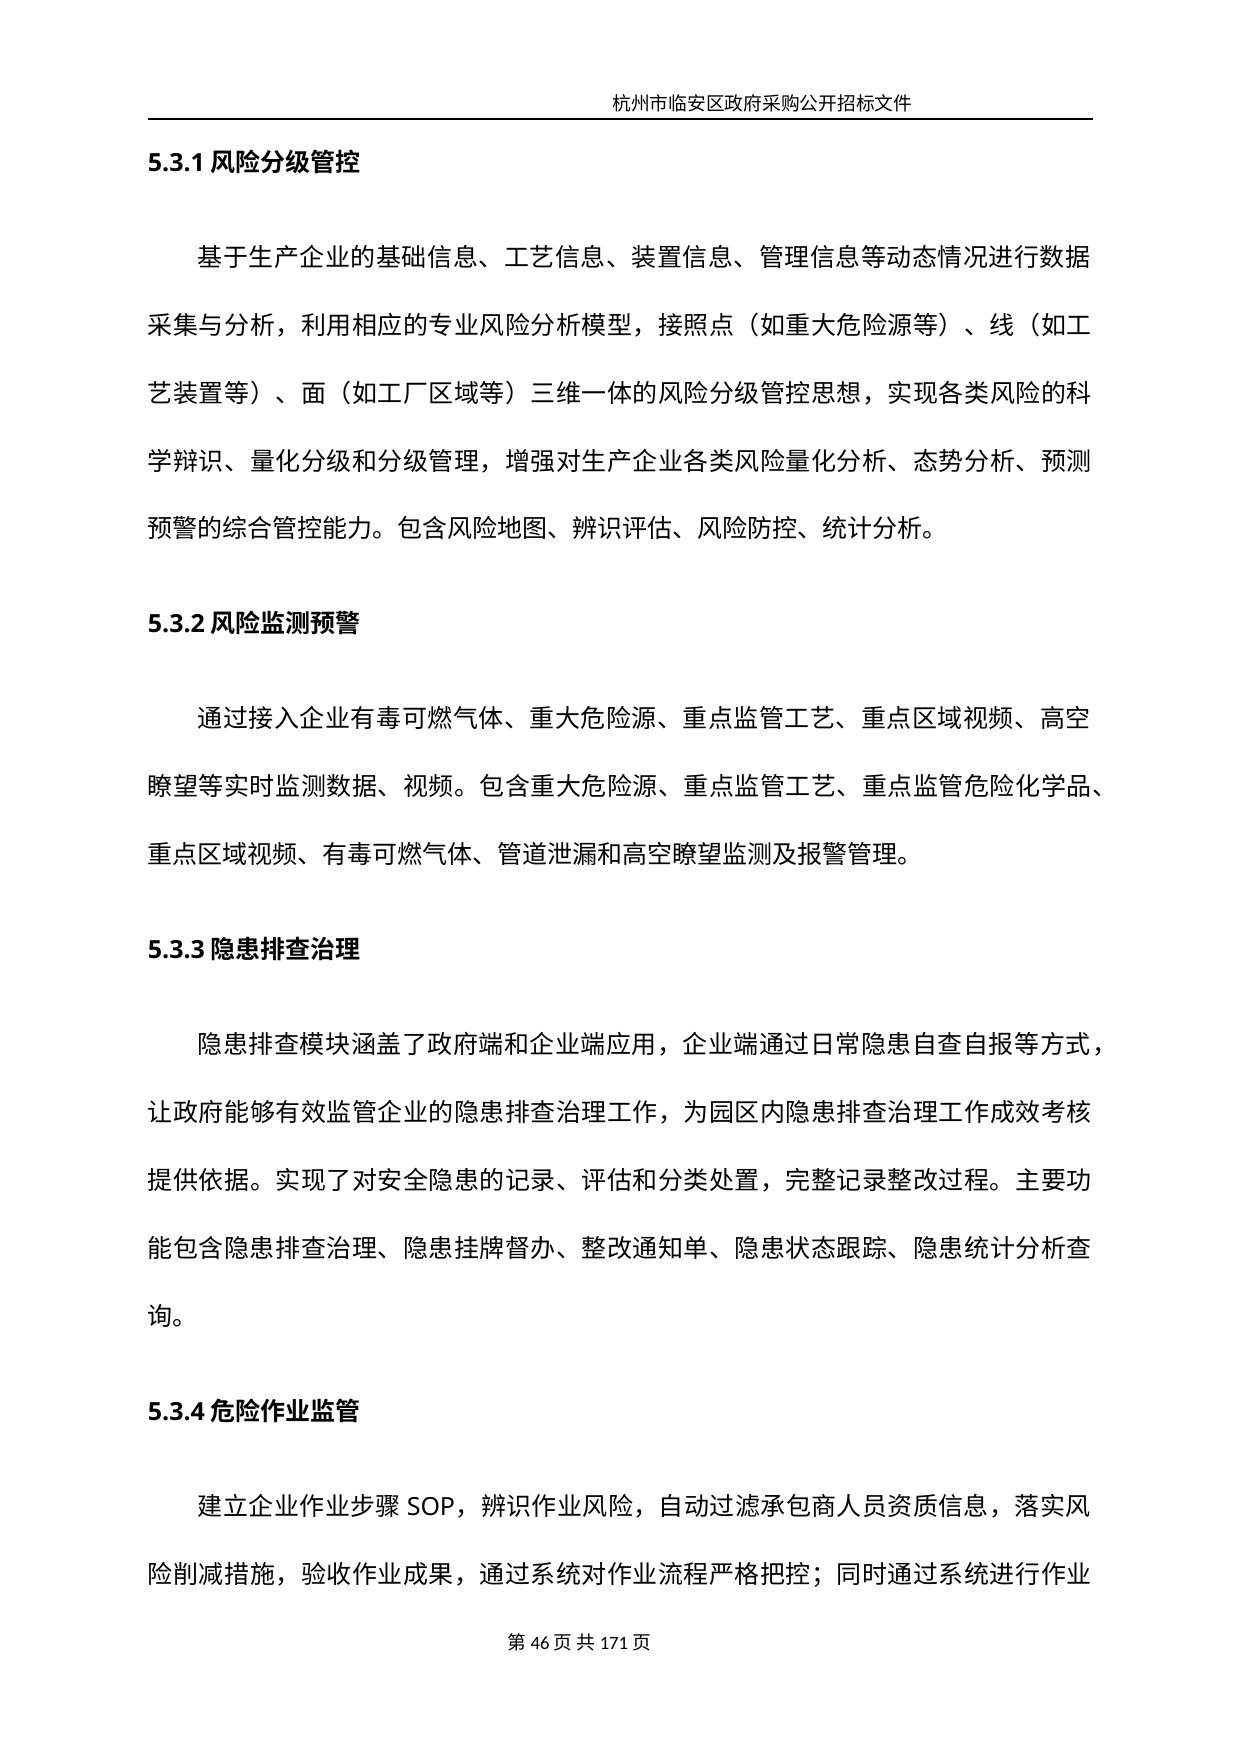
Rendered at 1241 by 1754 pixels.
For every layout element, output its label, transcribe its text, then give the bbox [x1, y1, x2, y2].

subtitle 5.3.1风险分级管控 [148, 126, 1093, 194]
subtitle 5.3.2风险监测预警 [148, 588, 1093, 656]
subtitle 5.3.3隐患排查治理 [148, 914, 1093, 982]
subtitle 5.3.4危险作业监管 [148, 1376, 1093, 1443]
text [148, 1471, 1093, 1606]
text 通过接入企业有毒可燃气体、重大危险源、重点监管工艺、重点区域视频、高空瞭望等实时监测数据、视频。包含重大危险源、重点监管工艺、重点监管危险化学品、重点区域视频、有毒可燃气体、管道泄漏和高空瞭望监测及报警管理。 [148, 683, 1093, 887]
text 基于生产企业的基础信息、工艺信息、装置信息、管理信息等动态情况进行数据采集与分析，利用相应的专业风险分析模型，接照点（如重大危险源等）、线（如工艺装置等）、面（如工厂区域等）三维一体的风险分级管控思想，实现各类风险的科学辩识、量化分级和分级管理，增强对生产企业各类风险量化分析、态势分析、预测预警的综合管控能力。包含风险地图、辨识评估、风险防控、统计分析。 [148, 221, 1093, 561]
text 隐患排查模块涵盖了政府端和企业端应用，企业端通过日常隐患自查自报等方式，让政府能够有效监管企业的隐患排查治理工作，为园区内隐患排查治理工作成效考核提供依据。实现了对安全隐患的记录、评估和分类处置，完整记录整改过程。主要功能包含隐患排查治理、隐患挂牌督办、整改通知单、隐患状态跟踪、隐患统计分析查询。 [148, 1009, 1093, 1348]
